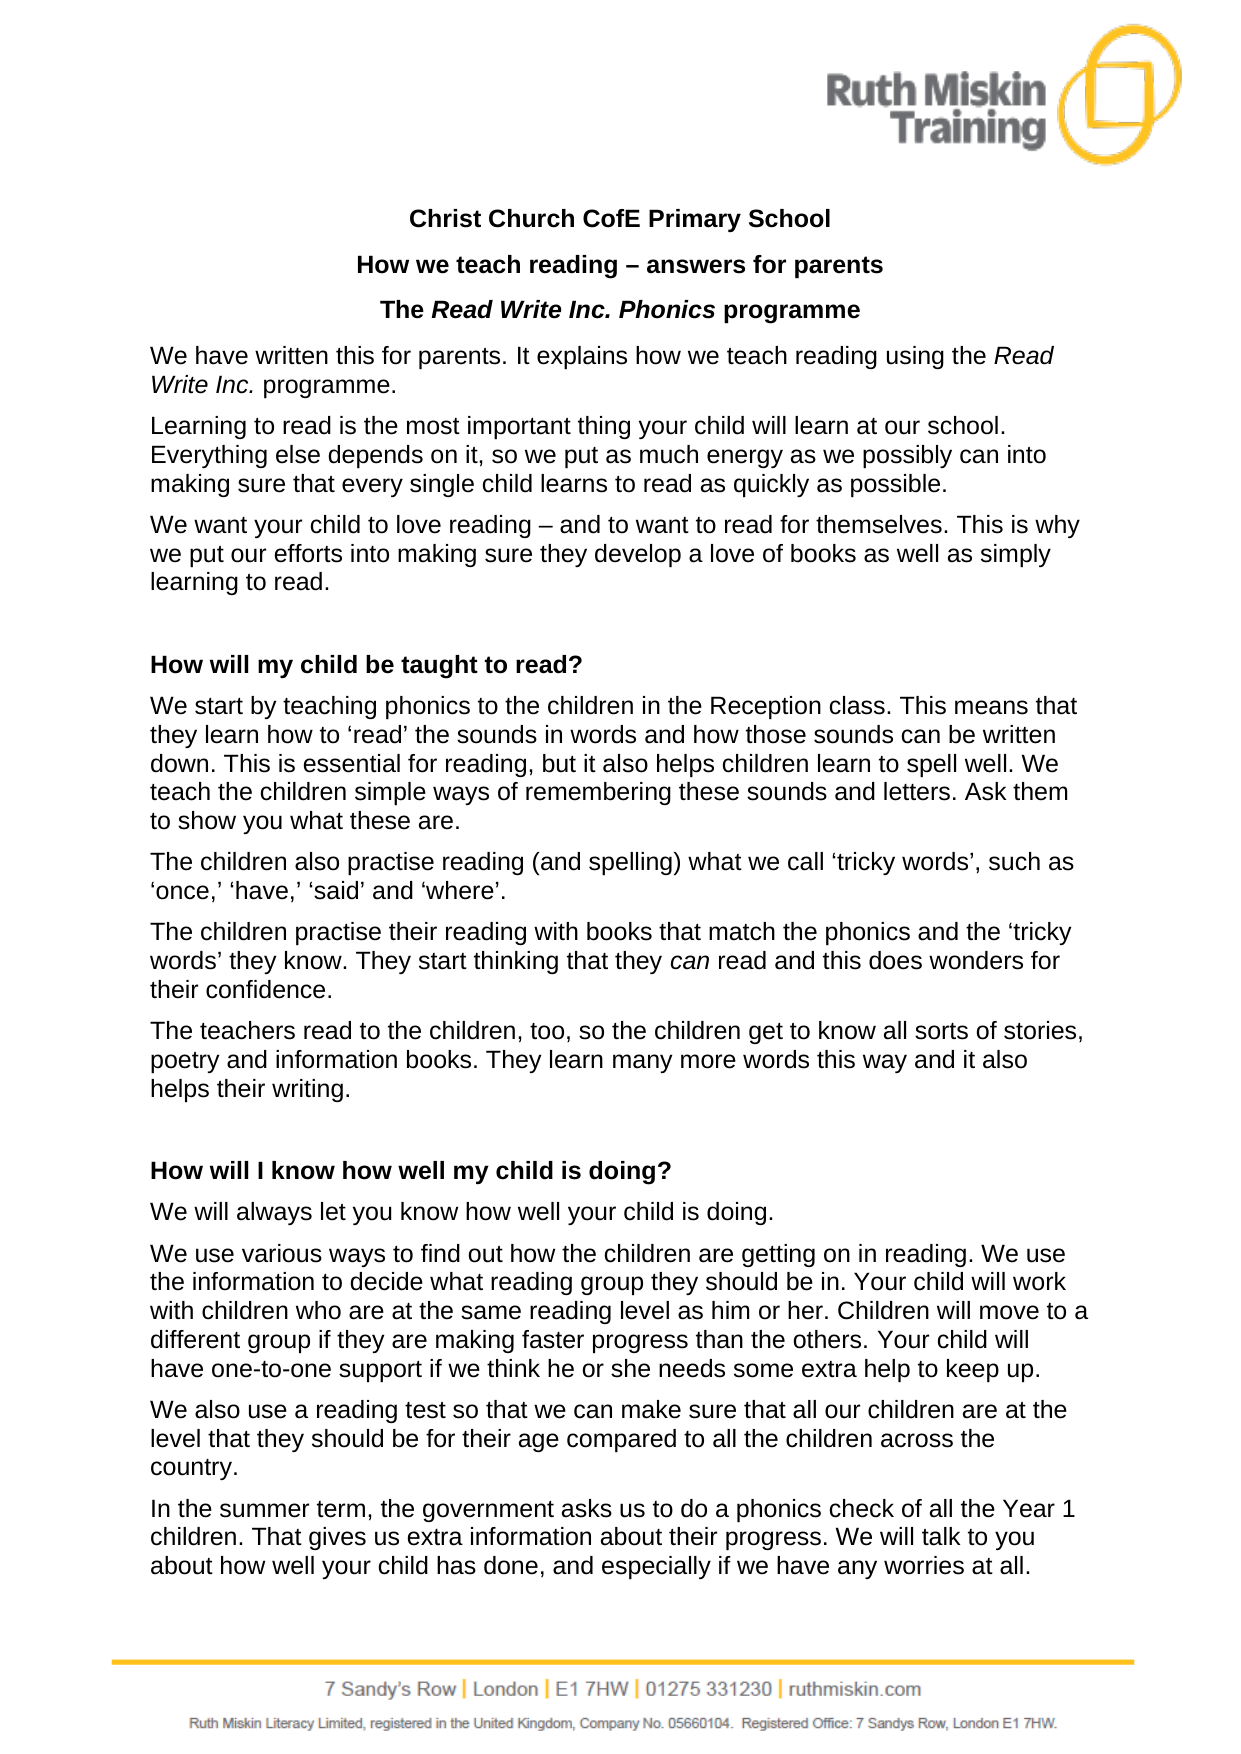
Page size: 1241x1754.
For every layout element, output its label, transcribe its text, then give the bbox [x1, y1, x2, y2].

text The teachers read to the children, too, so the children get to know all sorts of stories, poetry and information books. They learn many more words this way and it also helps their writing. [150, 1016, 1090, 1102]
text Christ Church CofE Primary School [150, 204, 1090, 233]
text In the summer term, the government asks us to do a phonics check of all the Year 1 children. That gives us extra information about their progress. We will talk to you about how well your child has done, and especially if we have any worries at all. [150, 1493, 1090, 1580]
text We use various ways to find out how the children are getting on in reading. We use the information to decide what reading group they should be in. Your child will work with children who are at the same reading level as him or her. Children will move to a different group if they are making faster progress than the others. Your child will have one-to-one support if we think he or she needs some extra help to keep up. [150, 1238, 1090, 1382]
text How will my child be taught to read? [150, 650, 1090, 678]
text How we teach reading – answers for parents [150, 250, 1090, 279]
text We also use a reading test so that we can make sure that all our children are at the level that they should be for their age compared to all the children across the country. [150, 1395, 1090, 1481]
text We will always let you know how well your child is doing. [150, 1197, 1090, 1226]
text The children practise their reading with books that match the phonics and the ‘tricky words’ they know. They start thinking that they can read and this does wonders for their confidence. [150, 917, 1090, 1003]
text We want your child to love reading – and to want to read for themselves. This is why we put our efforts into making sure they develop a love of books as well as simply learning to read. [150, 510, 1090, 596]
text We have written this for parents. It explains how we teach reading using the Read Write Inc. programme. [150, 341, 1090, 398]
picture [103, 1641, 1149, 1754]
text We start by teaching phonics to the children in the Reception class. This means that they learn how to ‘read’ the sounds in words and how those sounds can be written down. This is essential for reading, but it also helps children learn to spell well. We teach the children simple ways of remembering these sounds and letters. Ask them to show you what these are. [150, 691, 1090, 835]
text The Read Write Inc. Phonics programme [150, 296, 1090, 324]
text How will I know how well my child is doing? [150, 1156, 1090, 1185]
text Learning to read is the most important thing your child will learn at our school. Everything else depends on it, so we put as much energy as we possibly can into making sure that every single child learns to read as quickly as possible. [150, 411, 1090, 497]
text The children also practise reading (and spelling) what we call ‘tricky words’, such as ‘once,’ ‘have,’ ‘said’ and ‘where’. [150, 847, 1090, 905]
